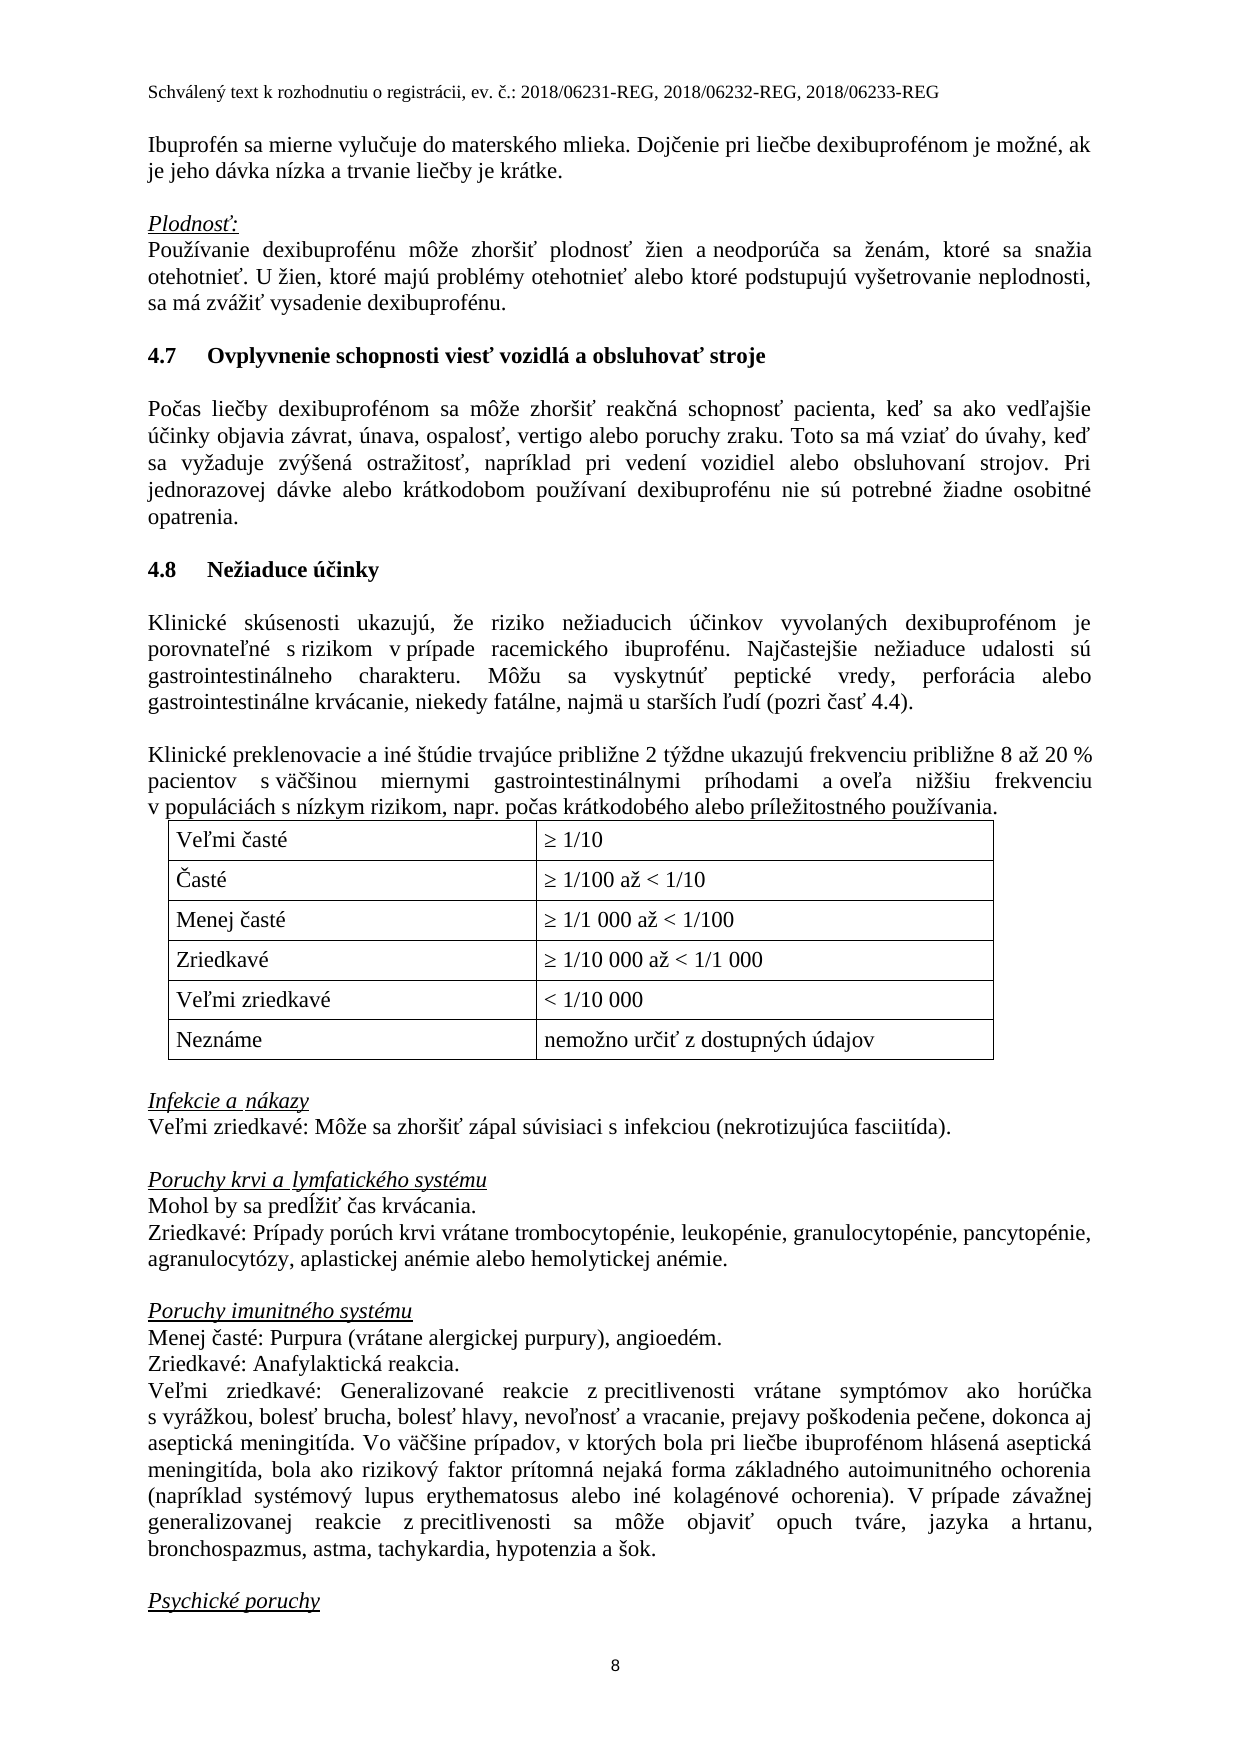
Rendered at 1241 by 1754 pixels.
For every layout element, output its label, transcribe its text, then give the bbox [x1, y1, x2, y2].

table_cell < 1/10 000 [537, 981, 993, 1019]
table_cell Časté [169, 861, 536, 900]
text Infekcie a nákazy [148, 1087, 1092, 1113]
text Počas liečby dexibuprofénom sa môže zhoršiť reakčná schopnosť pacienta, keď sa ako vedľajšie účinky objavia závrat, únava, ospalosť, vertigo alebo poruchy zraku. Toto sa má vziať do úvahy, keď sa vyžaduje zvýšená ostražitosť, napríklad pri vedení vozidiel alebo obsluhovaní strojov. Pri jednorazovej dávke alebo krátkodobom používaní dexibuprofénu nie sú potrebné žiadne osobitné opatrenia. [148, 394, 1092, 530]
table_cell Zriedkavé [169, 941, 536, 979]
text Klinické skúsenosti ukazujú, že riziko nežiaducich účinkov vyvolaných dexibuprofénom je porovnateľné s rizikom v prípade racemického ibuprofénu. Najčastejšie nežiaduce udalosti sú gastrointestinálneho charakteru. Môžu sa vyskytnúť peptické vredy, perforácia alebo gastrointestinálne krvácanie, niekedy fatálne, najmä u starších ľudí (pozri časť 4.4). [148, 609, 1092, 714]
table_cell Neznáme [169, 1020, 536, 1059]
text Používanie dexibuprofénu môže zhoršiť plodnosť žien a neodporúča sa ženám, ktoré sa snažia otehotnieť. U žien, ktoré majú problémy otehotnieť alebo ktoré podstupujú vyšetrovanie neplodnosti, sa má zvážiť vysadenie dexibuprofénu. [148, 236, 1092, 315]
text Veľmi zriedkavé: Generalizované reakcie z precitlivenosti vrátane symptómov ako horúčka s vyrážkou, bolesť brucha, bolesť hlavy, nevoľnosť a vracanie, prejavy poškodenia pečene, dokonca aj aseptická meningitída. Vo väčšine prípadov, v ktorých bola pri liečbe ibuprofénom hlásená aseptická meningitída, bola ako rizikový faktor prítomná nejaká forma základného autoimunitného ochorenia (napríklad systémový lupus erythematosus alebo iné kolagénové ochorenia). V prípade závažnej generalizovanej reakcie z precitlivenosti sa môže objaviť opuch tváre, jazyka a hrtanu, bronchospazmus, astma, tachykardia, hypotenzia a šok. [148, 1377, 1092, 1561]
table_cell ≥ 1/1 000 až < 1/100 [537, 901, 993, 939]
table_cell Veľmi zriedkavé [169, 981, 536, 1019]
text Poruchy imunitného systému [148, 1298, 1092, 1324]
text Plodnosť: [148, 210, 1092, 236]
text Mohol by sa predĺžiť čas krvácania. [148, 1192, 1092, 1218]
table_header ≥ 1/10 [537, 821, 993, 860]
text Klinické preklenovacie a iné štúdie trvajúce približne 2 týždne ukazujú frekvenciu približne 8 až 20 % pacientov s väčšinou miernymi gastrointestinálnymi príhodami a oveľa nižšiu frekvenciu v populáciách s nízkym rizikom, napr. počas krátkodobého alebo príležitostného používania. [148, 741, 1092, 820]
text Menej časté: Purpura (vrátane alergickej purpury), angioedém. [148, 1324, 1092, 1350]
text Veľmi zriedkavé: Môže sa zhoršiť zápal súvisiaci s infekciou (nekrotizujúca fasciitída). [148, 1113, 1092, 1139]
table_cell ≥ 1/100 až < 1/10 [537, 861, 993, 900]
table_header Veľmi časté [169, 821, 536, 860]
text Ibuprofén sa mierne vylučuje do materského mlieka. Dojčenie pri liečbe dexibuprofénom je možné, ak je jeho dávka nízka a trvanie liečby je krátke. [148, 131, 1092, 184]
text Zriedkavé: Prípady porúch krvi vrátane trombocytopénie, leukopénie, granulocytopénie, pancytopénie, agranulocytózy, aplastickej anémie alebo hemolytickej anémie. [148, 1218, 1092, 1271]
table_cell ≥ 1/10 000 až < 1/1 000 [537, 941, 993, 979]
table_cell Menej časté [169, 901, 536, 939]
text Zriedkavé: Anafylaktická reakcia. [148, 1350, 1092, 1377]
text 4.8 Nežiaduce účinky [148, 556, 1092, 583]
text Poruchy krvi a lymfatického systému [148, 1166, 1092, 1192]
text 4.7 Ovplyvnenie schopnosti viesť vozidlá a obsluhovať stroje [148, 342, 1092, 368]
table_cell nemožno určiť z dostupných údajov [537, 1020, 993, 1059]
text Psychické poruchy [148, 1587, 1092, 1614]
